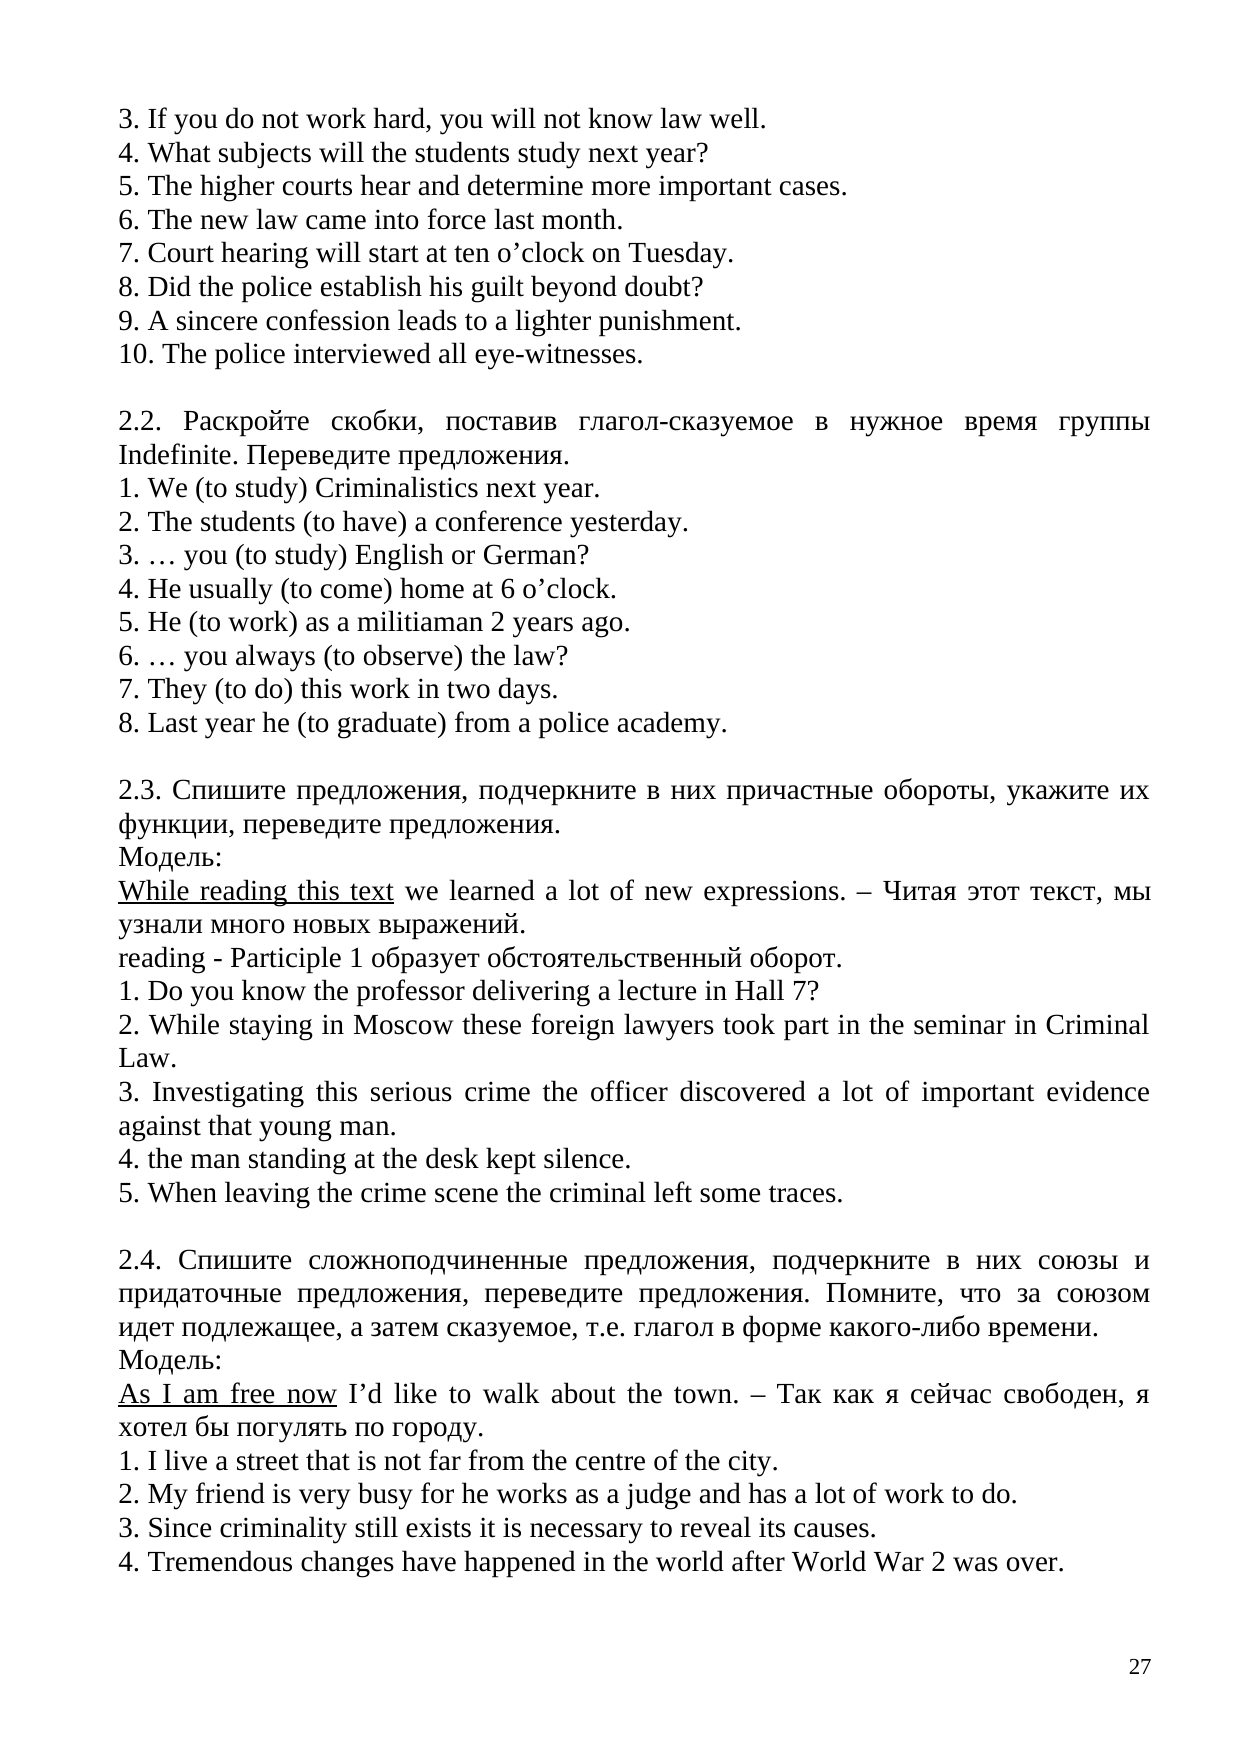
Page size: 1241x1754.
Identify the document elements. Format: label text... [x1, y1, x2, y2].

text 1. I live a street that is not far from the centre of the city. [118, 1443, 1151, 1477]
text sincere confession leads to a lighter punishment. [118, 303, 1151, 336]
text 2. While staying in Moscow these foreign lawyers took part in the seminar in Criminal Law. [118, 1007, 1151, 1074]
text 5. He (to work) as a militiaman 2 years ago. [118, 604, 1151, 638]
text 8. Did the police establish his guilt beyond doubt? [118, 269, 1151, 303]
text 3. … you (to study) English or German? [118, 537, 1151, 571]
text 3. Since criminality still exists it is necessary to reveal its causes. [118, 1510, 1151, 1544]
text 5. The higher courts hear and determine more important cases. [118, 168, 1151, 202]
text 2.4. Спишите сложноподчиненные предложения, подчеркните в них союзы и придаточные предложения, переведите предложения. Помните, что за союзом идет подлежащее, а затем сказуемое, т.е. глагол в форме какого-либо времени. [118, 1242, 1151, 1342]
text As I am free now I’d like to walk about the town. – Так как я сейчас свободен, я хотел бы погулять по городу. [118, 1376, 1151, 1443]
text 2.2. Раскройте скобки, поставив глагол-сказуемое в нужное время группы Indefinite. Переведите предложения. [118, 403, 1151, 470]
text 2.3. Спишите предложения, подчеркните в них причастные обороты, укажите их функции, переведите предложения. [118, 772, 1151, 839]
text 5. When leaving the crime scene the criminal left some traces. [118, 1175, 1151, 1208]
text 10. The police interviewed all eye-witnesses. [118, 336, 1151, 370]
text 4. He usually (to come) home at 6 o’clock. [118, 571, 1151, 604]
text 6. … you always (to observe) the law? [118, 638, 1151, 672]
text 3. Investigating this serious crime the officer discovered a lot of important evidence against that young man. [118, 1074, 1151, 1141]
text 4. Tremendous changes have happened in the world after World War 2 was over. [118, 1544, 1151, 1577]
text While reading this text we learned a lot of new expressions. – Читая этот текст, мы узнали много новых выражений. [118, 873, 1151, 940]
text 3. If you do not work hard, you will not know law well. [118, 101, 1151, 135]
text 8. Last year he (to graduate) from a police academy. [118, 705, 1151, 739]
text 2. The students (to have) a conference yesterday. [118, 504, 1151, 537]
text 1. We (to study) Criminalistics next year. [118, 470, 1151, 504]
text 4. the man standing at the desk kept silence. [118, 1141, 1151, 1175]
text 6. The new law came into force last month. [118, 202, 1151, 236]
text Модель: [118, 839, 1151, 873]
text 1. Do you know the professor delivering a lecture in Hall 7? [118, 973, 1151, 1007]
text 2. My friend is very busy for he works as a judge and has a lot of work to do. [118, 1477, 1151, 1510]
text 4. What subjects will the students study next year? [118, 135, 1151, 168]
text Модель: [118, 1342, 1151, 1376]
text 7. Court hearing will start at ten o’clock on Tuesday. [118, 236, 1151, 269]
text 7. They (to do) this work in two days. [118, 672, 1151, 705]
text reading - Participle 1 образует обстоятельственный оборот. [118, 940, 1151, 973]
